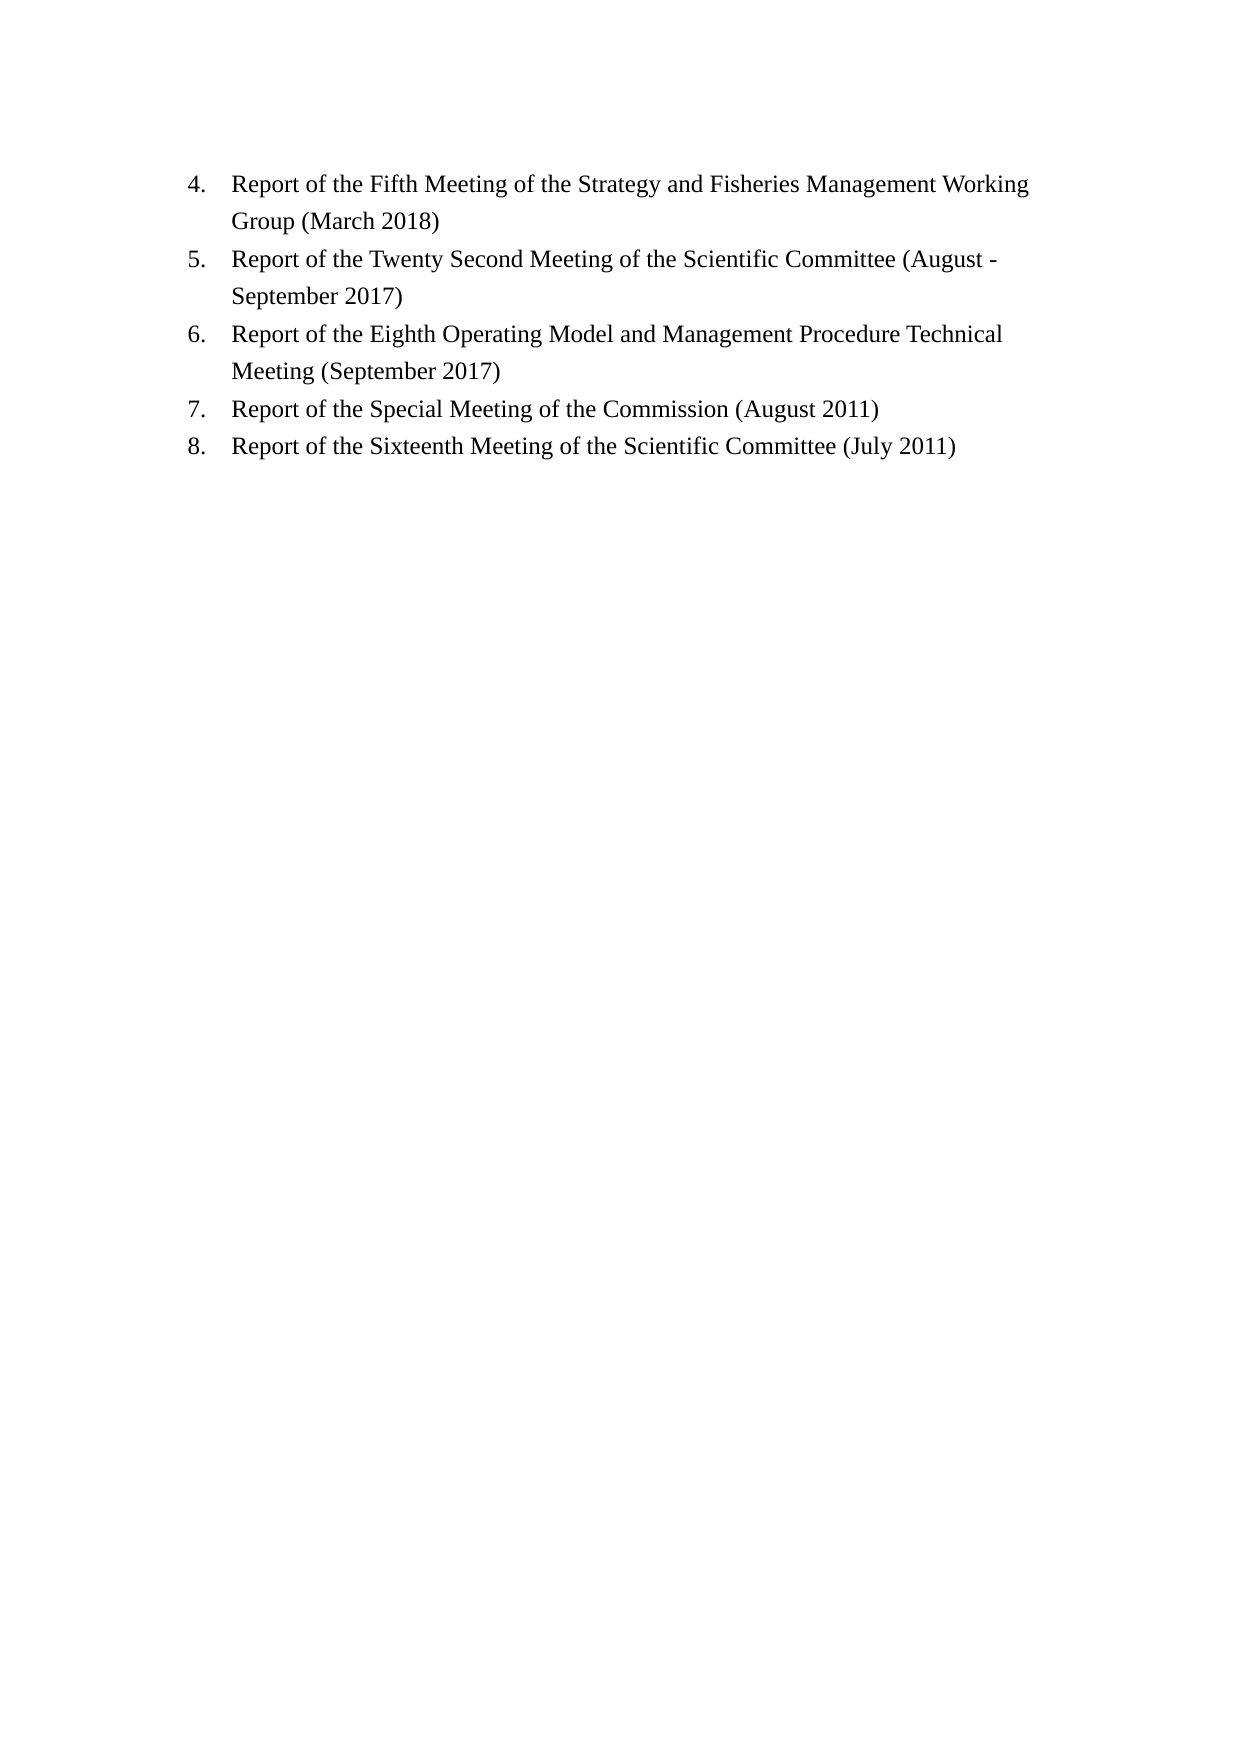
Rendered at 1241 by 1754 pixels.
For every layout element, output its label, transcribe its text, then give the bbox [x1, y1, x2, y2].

list Report of the Twenty Second Meeting of the Scientific Committee (August - September 2017) [187, 239, 1053, 314]
list Report of the Sixteenth Meeting of the Scientific Committee (July 2011) [187, 427, 1053, 464]
list Report of the Fifth Meeting of the Strategy and Fisheries Management Working Group (March 2018) [187, 164, 1053, 239]
list Report of the Special Meeting of the Commission (August 2011) [187, 389, 1053, 427]
list Report of the Eighth Operating Model and Management Procedure Technical Meeting (September 2017) [187, 314, 1053, 389]
